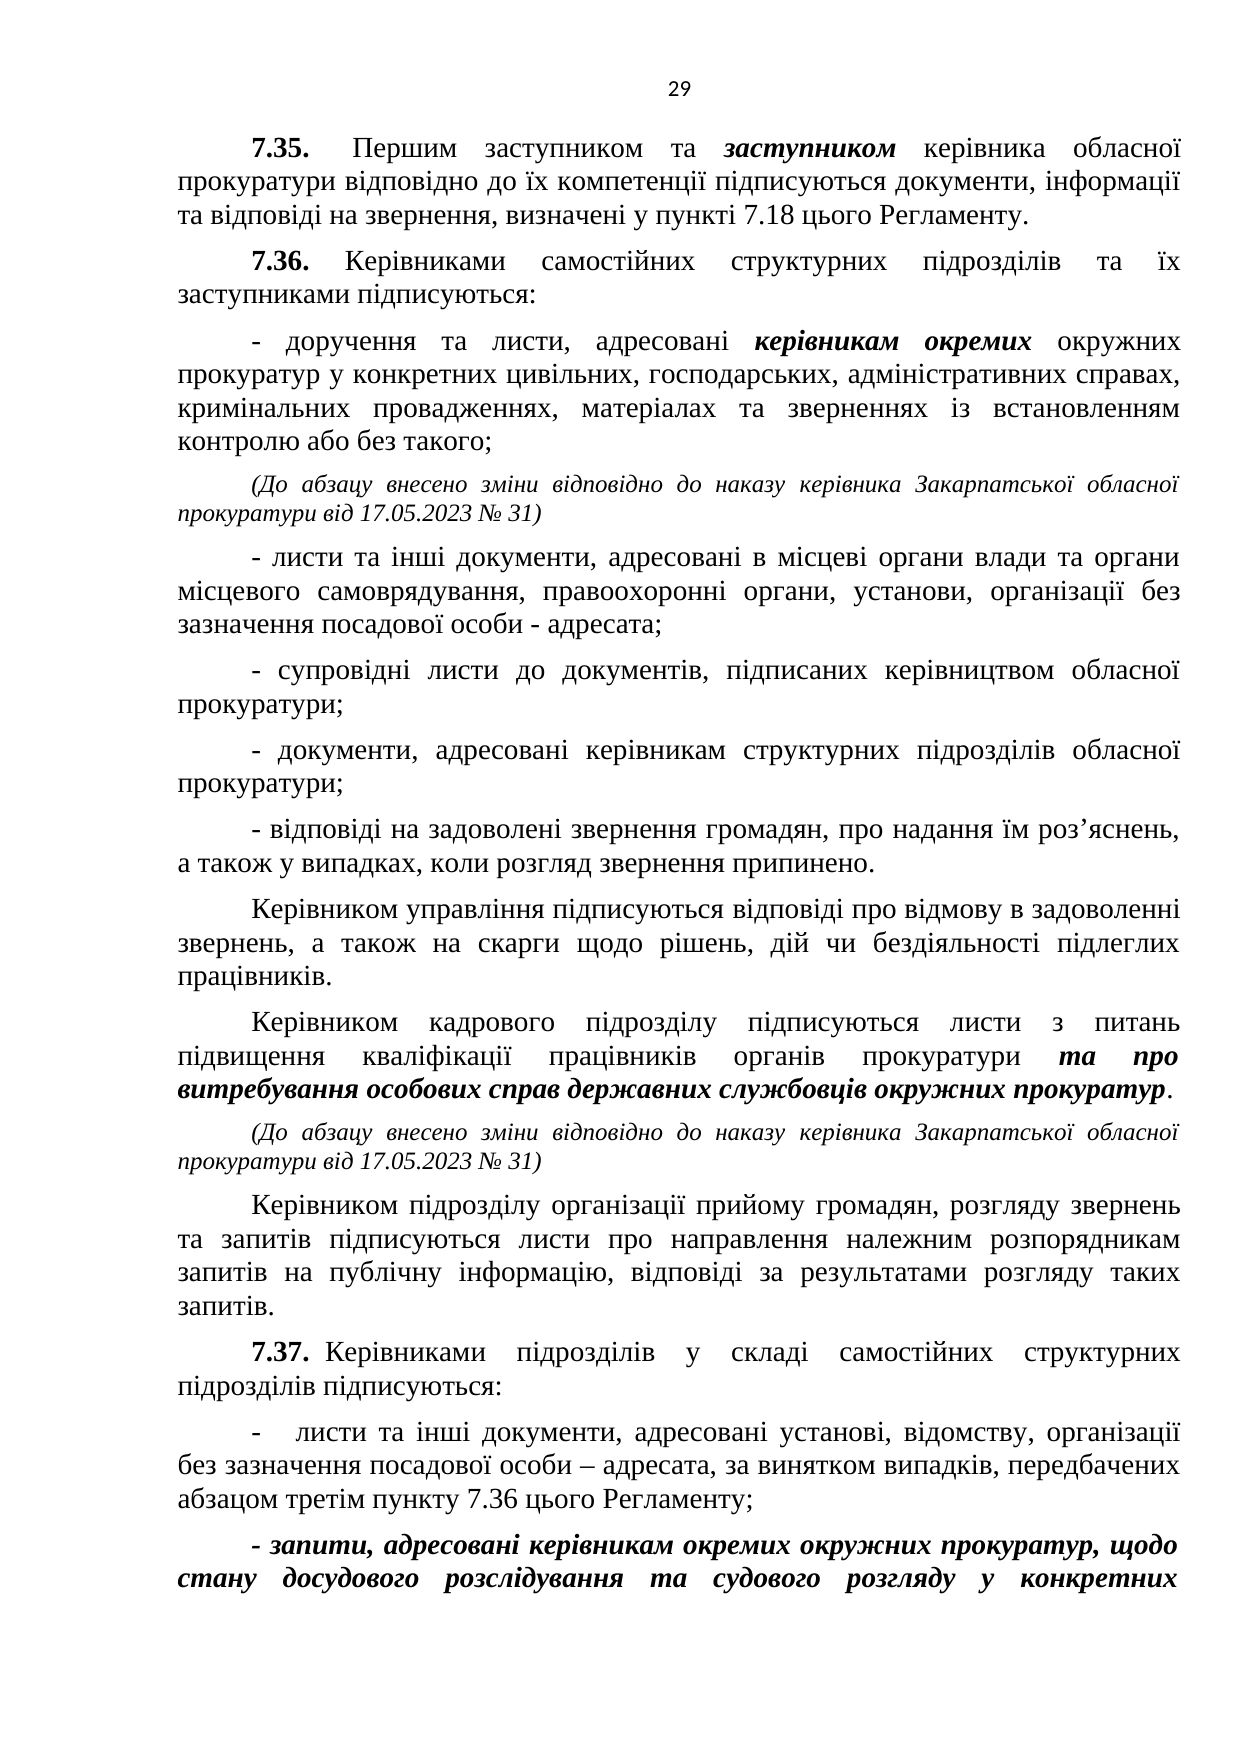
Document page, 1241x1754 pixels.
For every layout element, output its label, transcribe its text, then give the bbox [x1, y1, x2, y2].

text 7.35. Першим заступником та заступником керівника обласної прокуратури відповідно до їх компетенції підписуються документи, інформації та відповіді на звернення, визначені у пункті 7.18 цього Регламенту. [177, 130, 1181, 231]
text Керівником кадрового підрозділу підписуються листи з питань підвищення кваліфікації працівників органів прокуратури та про витребування особових справ державних службовців окружних прокуратур. [177, 1004, 1181, 1105]
text 7.36. Керівниками самостійних структурних підрозділів та їх заступниками підписуються: [177, 243, 1181, 310]
text - листи та інші документи, адресовані в місцеві органи влади та органи місцевого самоврядування, правоохоронні органи, установи, організації без зазначення посадової особи - адресата; [177, 539, 1181, 640]
text Керівником підрозділу організації прийому громадян, розгляду звернень та запитів підписуються листи про направлення належним розпорядникам запитів на публічну інформацію, відповіді за результатами розгляду таких запитів. [177, 1187, 1181, 1322]
text Керівником управління підписуються відповіді про відмову в задоволенні звернень, а також на скарги щодо рішень, дій чи бездіяльності підлеглих працівників. [177, 891, 1181, 992]
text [177, 1527, 1181, 1594]
text - супровідні листи до документів, підписаних керівництвом обласної прокуратури; [177, 652, 1181, 719]
text - документи, адресовані керівникам структурних підрозділів обласної прокуратури; [177, 732, 1181, 799]
text (До абзацу внесено зміни відповідно до наказу керівника Закарпатської обласної прокуратури від 17.05.2023 № 31) [177, 469, 1181, 527]
text - відповіді на задоволені звернення громадян, про надання їм роз’яснень, а також у випадках, коли розгляд звернення припинено. [177, 812, 1181, 879]
text - доручення та листи, адресовані керівникам окремих окружних прокуратур у конкретних цивільних, господарських, адміністративних справах, кримінальних провадженнях, матеріалах та зверненнях із встановленням контролю або без такого; [177, 323, 1181, 457]
text (До абзацу внесено зміни відповідно до наказу керівника Закарпатської обласної прокуратури від 17.05.2023 № 31) [177, 1117, 1181, 1175]
text 7.37. Керівниками підрозділів у складі самостійних структурних підрозділів підписуються: [177, 1334, 1181, 1401]
text - листи та інші документи, адресовані установі, відомству, організації без зазначення посадової особи – адресата, за винятком випадків, передбачених абзацом третім пункту 7.36 цього Регламенту; [177, 1414, 1181, 1514]
